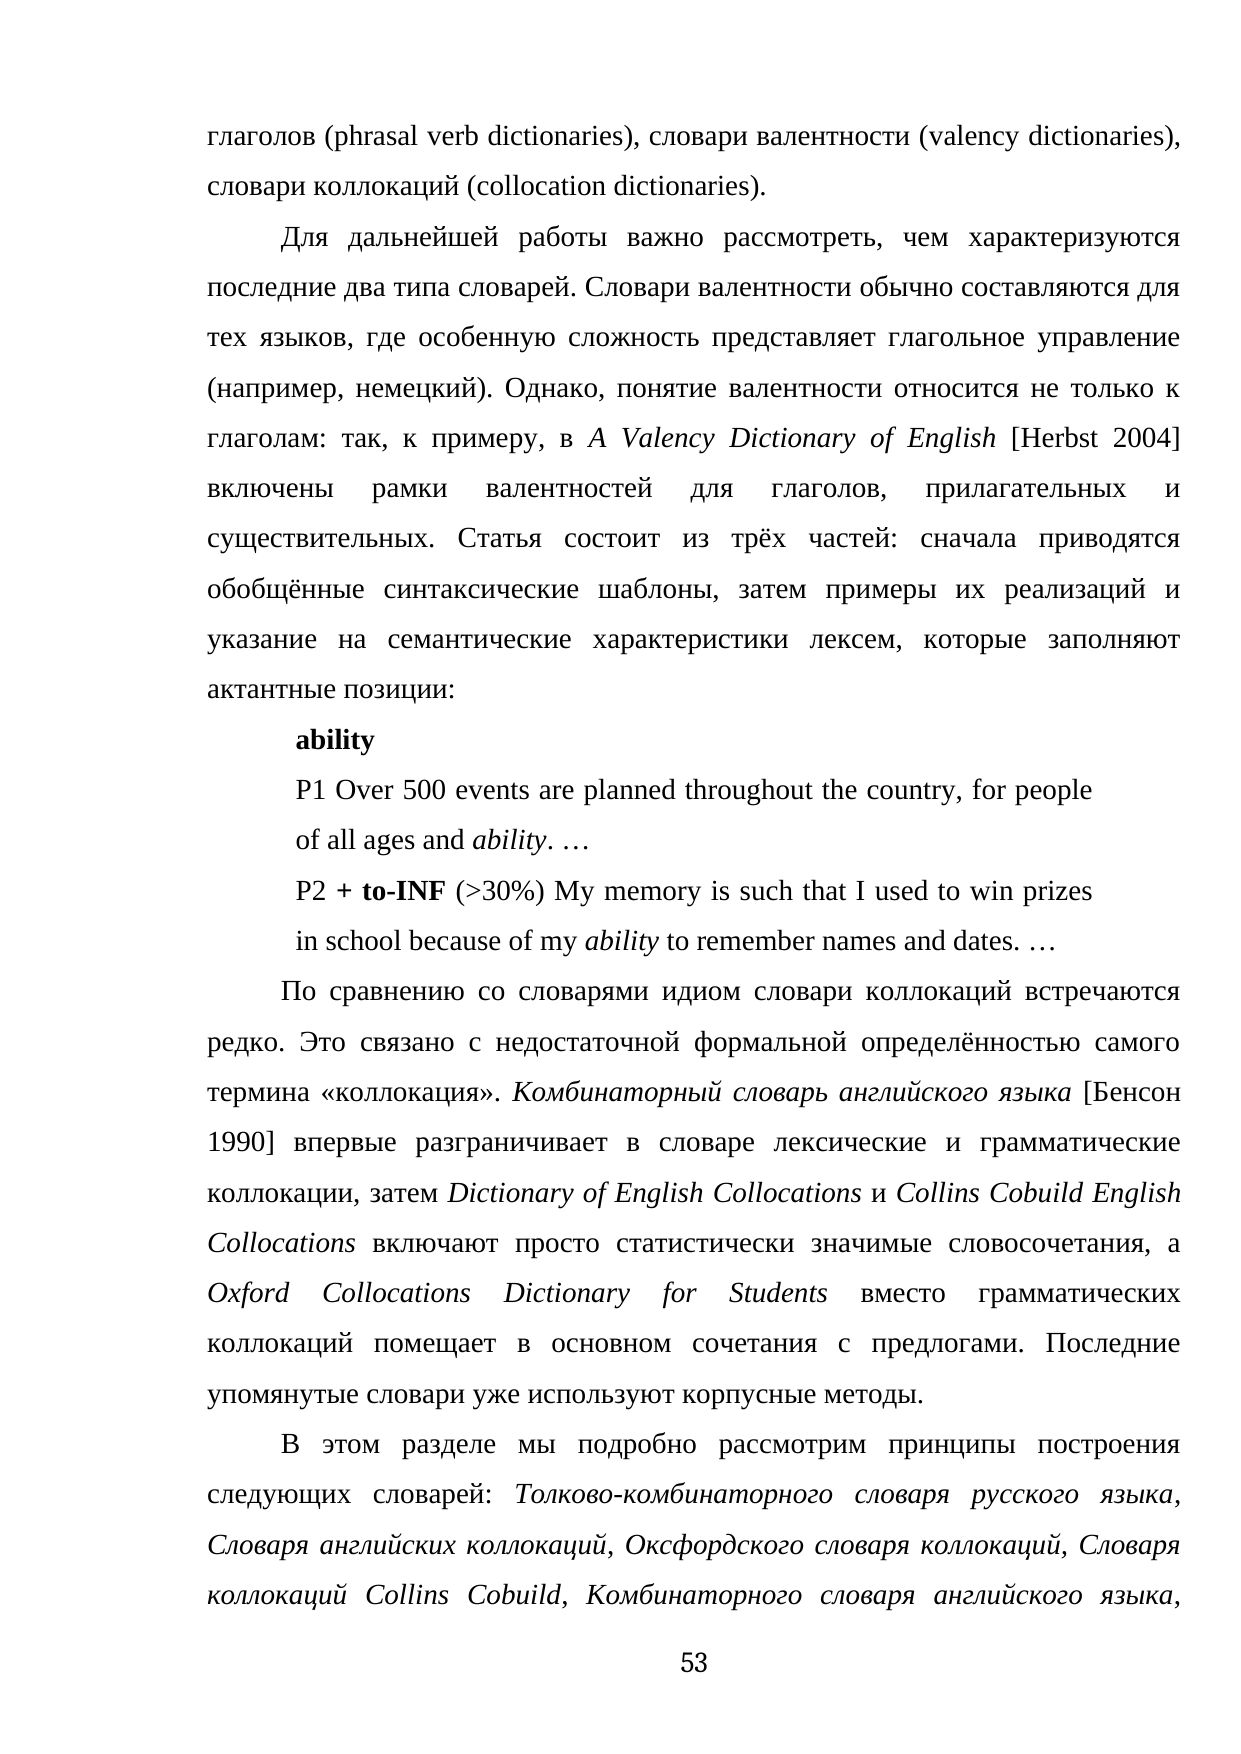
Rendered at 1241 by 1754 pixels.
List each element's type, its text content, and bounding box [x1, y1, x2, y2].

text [207, 1426, 1181, 1611]
text P2 + to-INF (>30%) My memory is such that I used to win prizes in school because of my ability to remember names and dates. … [295, 873, 1093, 957]
text ability [295, 722, 1093, 755]
text По сравнению со словарями идиом словари коллокаций встречаются редко. Это связано с недостаточной формальной определённостью самого термина «коллокация». Комбинаторный словарь английского языка [Бенсон 1990] впервые разграничивает в словаре лексические и грамматические коллокации, затем Dictionary of English Collocations и Collins Cobuild English Collocations включают просто статистически значимые словосочетания, а Oxford Collocations Dictionary for Students вместо грамматических коллокаций помещает в основном сочетания с предлогами. Последние упомянутые словари уже используют корпусные методы. [207, 973, 1181, 1409]
text P1 Over 500 events are planned throughout the country, for people of all ages and ability. … [295, 772, 1093, 856]
text Для дальнейшей работы важно рассмотреть, чем характеризуются последние два типа словарей. Словари валентности обычно составляются для тех языков, где особенную сложность представляет глагольное управление (например, немецкий). Однако, понятие валентности относится не только к глаголам: так, к примеру, в A Valency Dictionary of English [Herbst 2004] включены рамки валентностей для глаголов, прилагательных и существительных. Статья состоит из трёх частей: сначала приводятся обобщённые синтаксические шаблоны, затем примеры их реализаций и указание на семантические характеристики лексем, которые заполняют актантные позиции: [207, 219, 1181, 705]
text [207, 118, 1181, 202]
